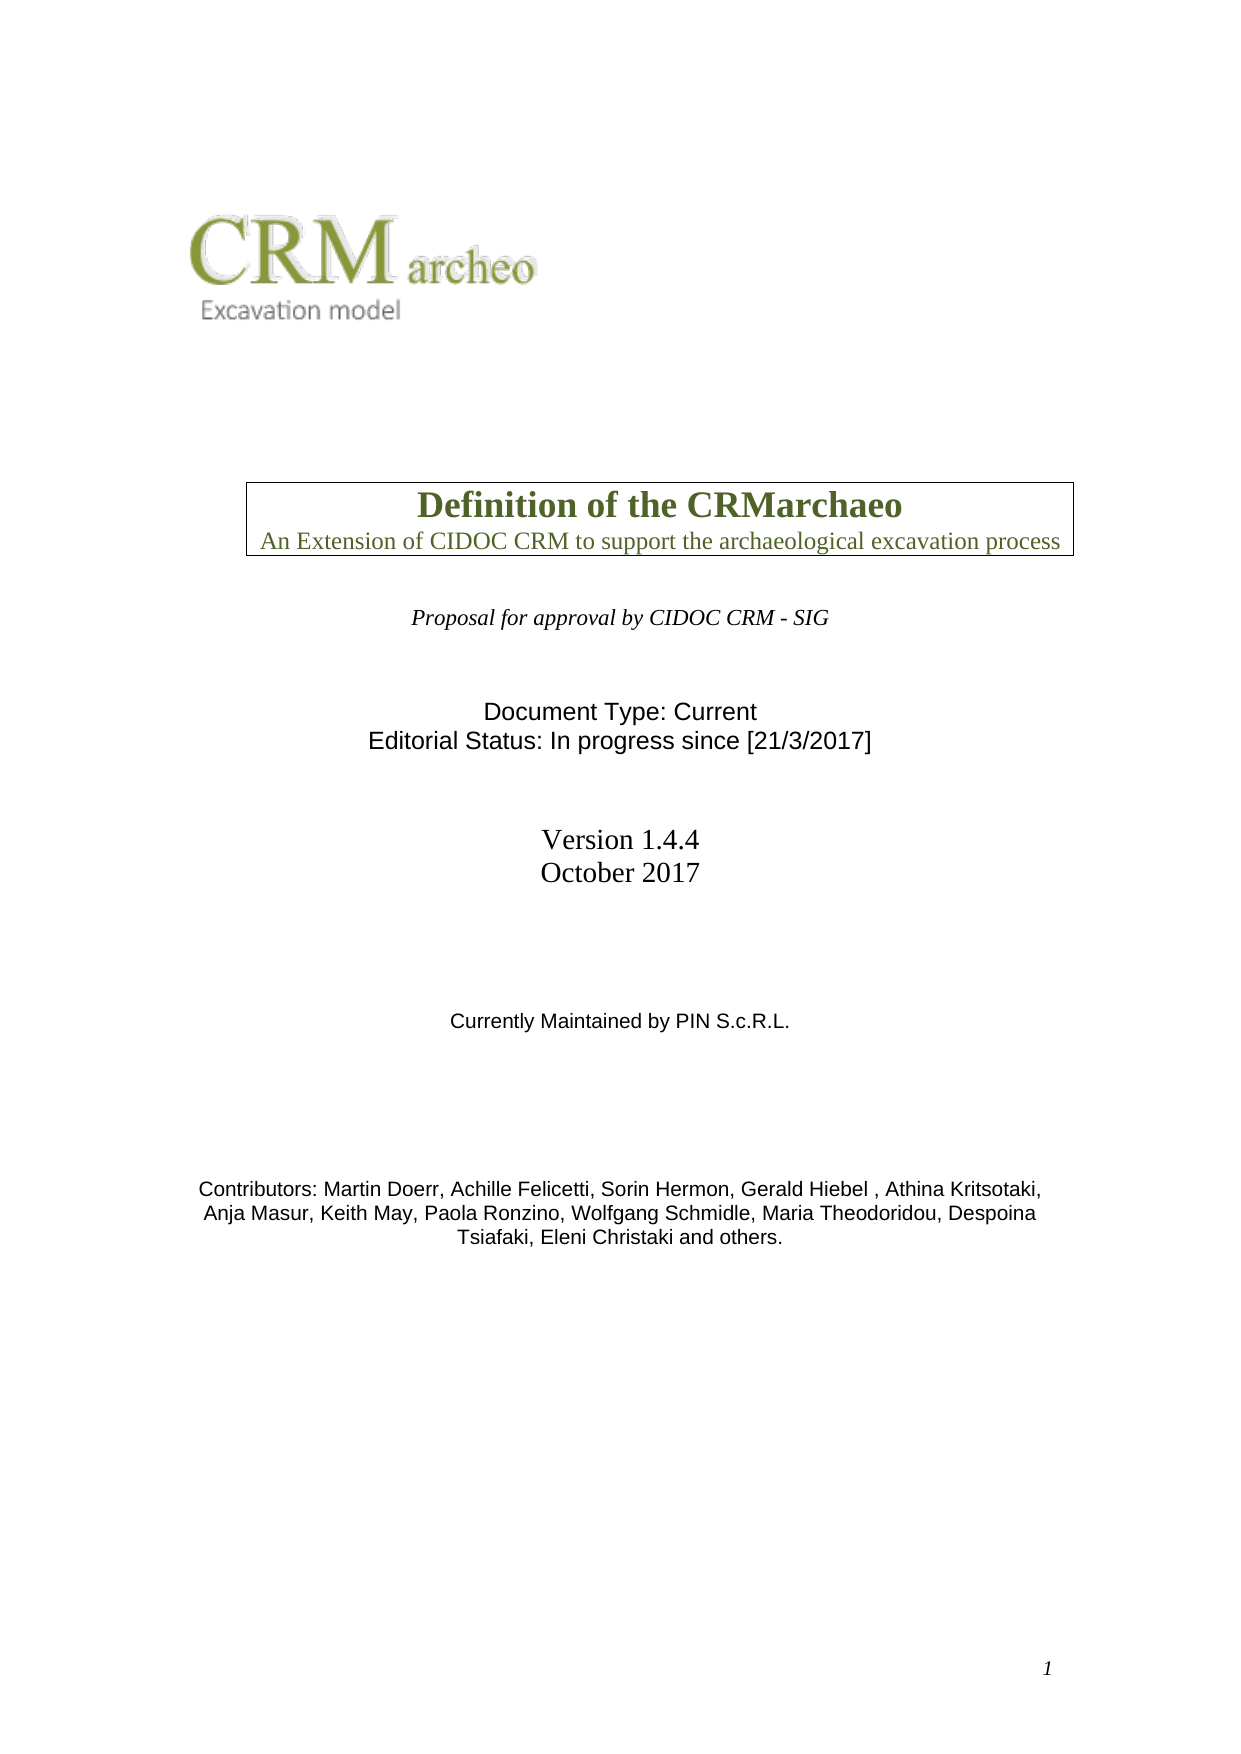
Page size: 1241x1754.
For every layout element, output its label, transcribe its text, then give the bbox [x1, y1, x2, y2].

text Proposal for approval by CIDOC CRM - SIG [187, 604, 1053, 630]
text Currently Maintained by PIN S.c.R.L. [187, 1009, 1053, 1033]
text Version 1.4.4 [187, 822, 1053, 856]
text Document Type: Current [187, 697, 1053, 726]
text Editorial Status: In progress since [21/3/2017] [187, 726, 1053, 755]
picture [187, 174, 538, 362]
table_header Definition of the CRMarchaeo An Extension of CIDOC CRM to support the archaeological excavation process [247, 483, 1073, 555]
text Contributors: Martin Doerr, Achille Felicetti, Sorin Hermon, Gerald Hiebel , Athina Kritsotaki, Anja Masur, Keith May, Paola Ronzino, Wolfgang Schmidle, Maria Theodoridou, Despoina Tsiafaki, Eleni Christaki and others. [187, 1177, 1053, 1249]
text October 2017 [187, 856, 1053, 889]
